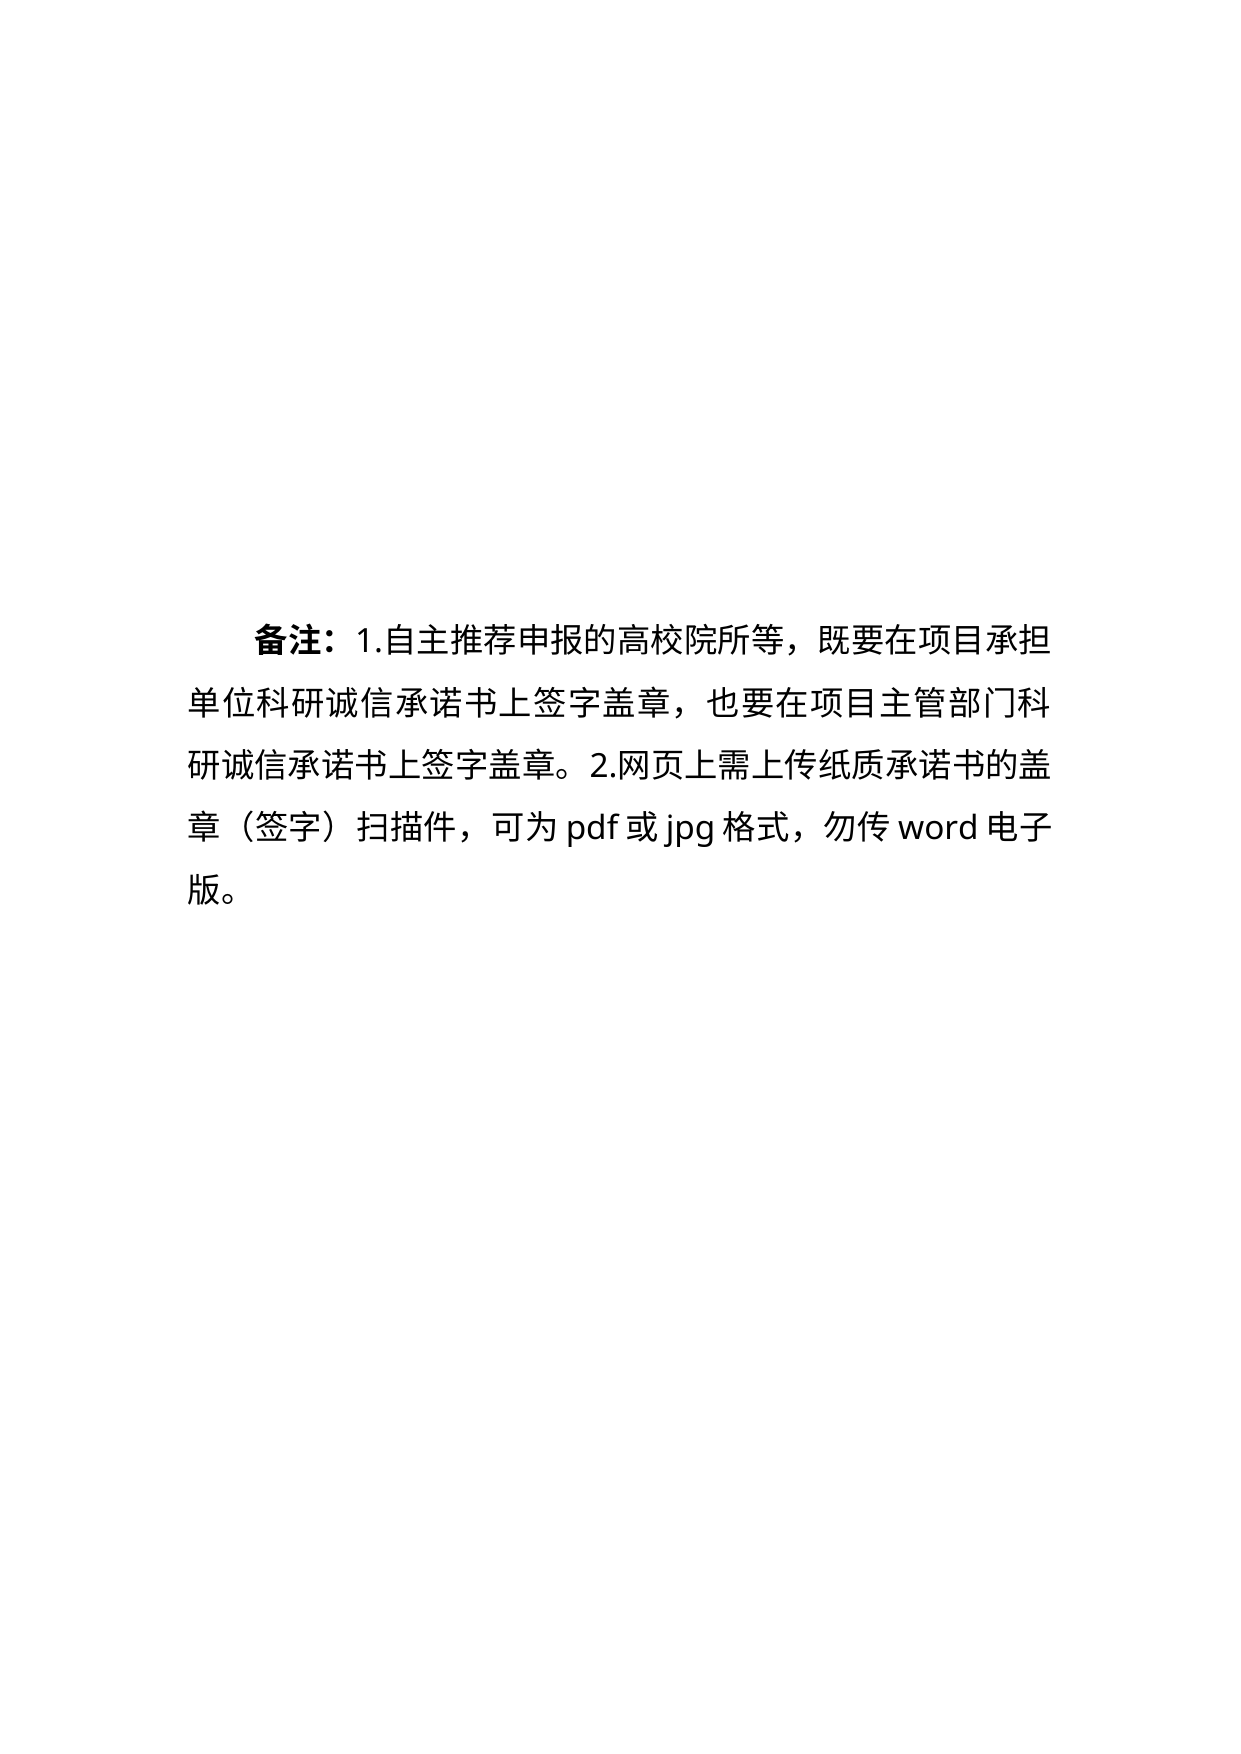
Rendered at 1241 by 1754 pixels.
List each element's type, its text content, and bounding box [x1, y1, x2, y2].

text 备注：1.自主推荐申报的高校院所等，既要在项目承担单位科研诚信承诺书上签字盖章，也要在项目主管部门科研诚信承诺书上签字盖章。2.网页上需上传纸质承诺书的盖章（签字）扫描件，可为pdf或jpg格式，勿传word电子版。 [187, 599, 1053, 912]
